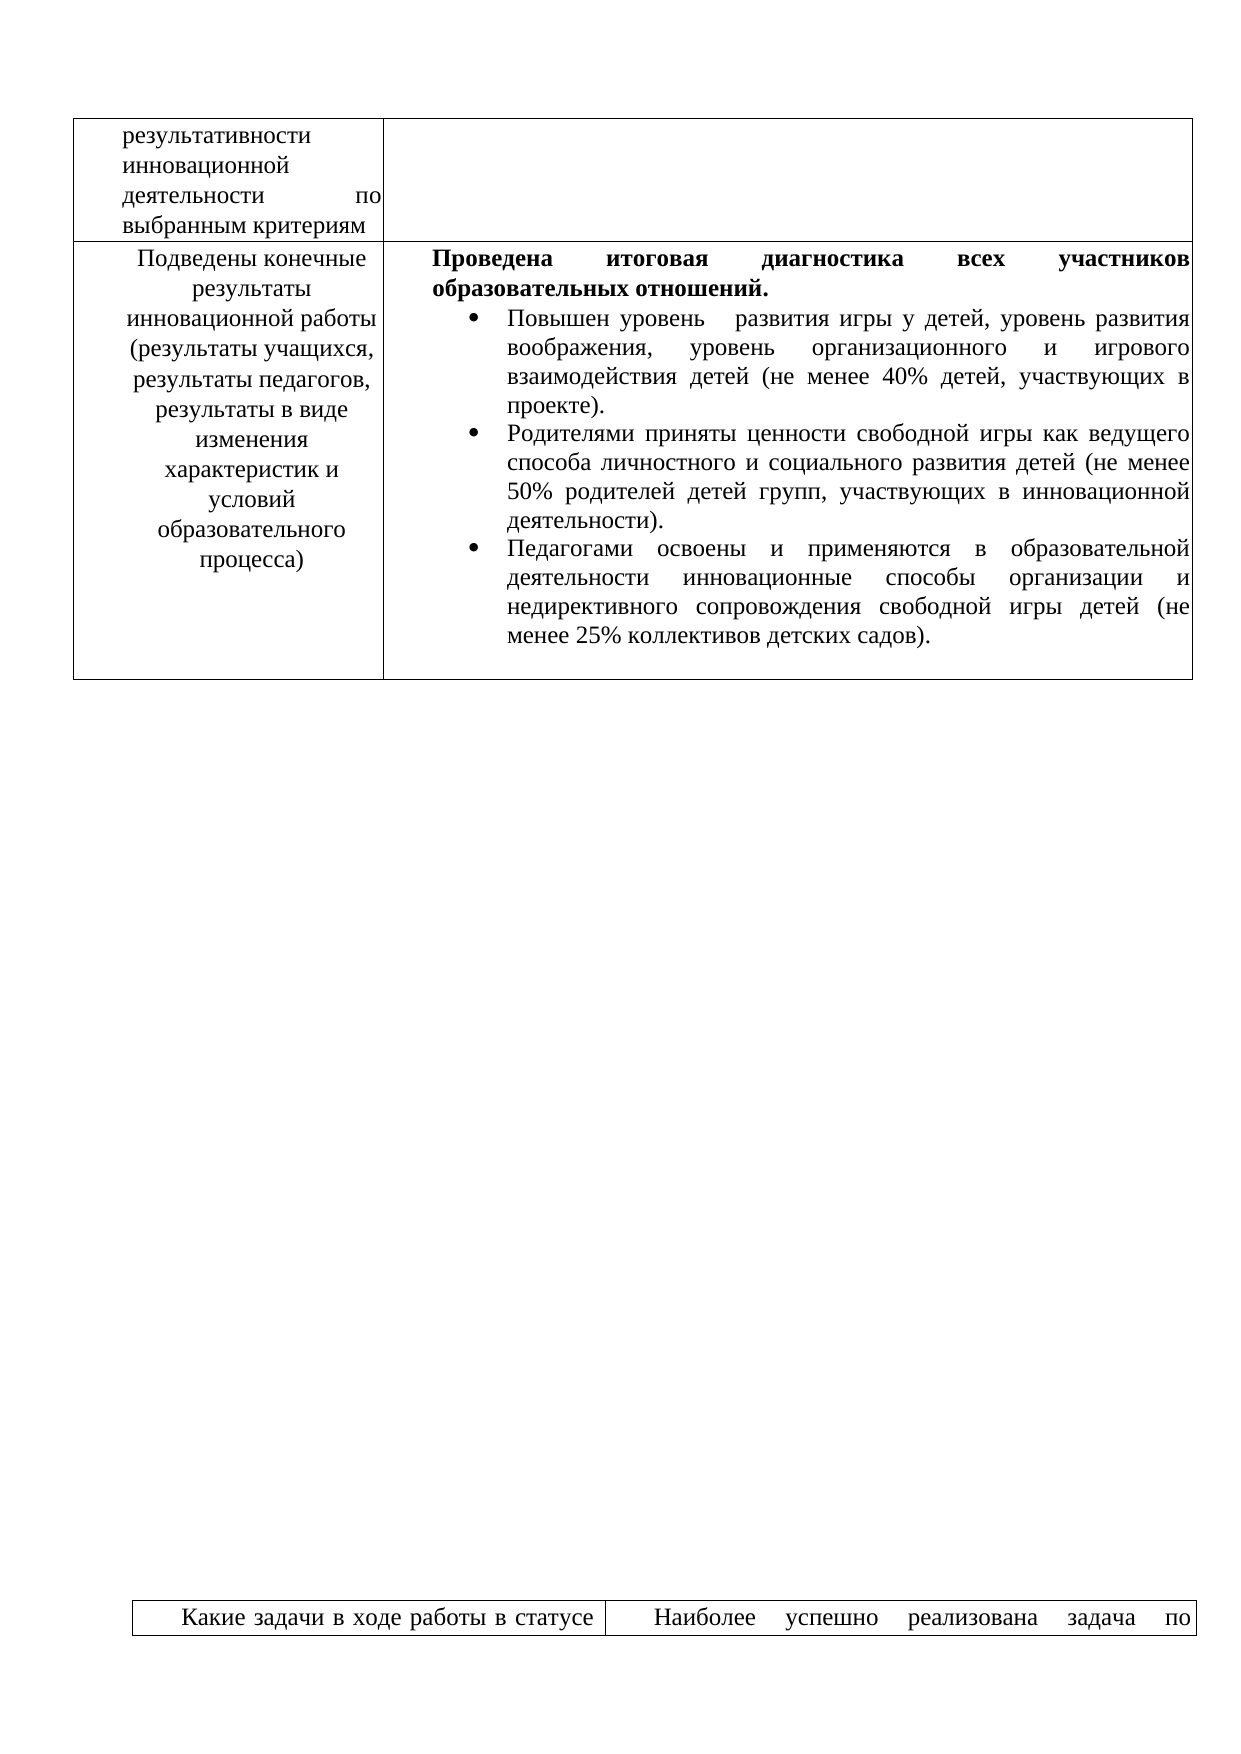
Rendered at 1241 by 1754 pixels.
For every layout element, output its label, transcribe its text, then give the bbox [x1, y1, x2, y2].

table_cell Проведена итоговая диагностика всех участников образовательных отношений. Повышен уровень развития игры у детей, уровень развития воображения, уровень организационного и игрового взаимодействия детей (не менее 40% детей, участвующих в проекте). Родителями приняты ценности свободной игры как ведущего способа личностного и социального развития детей (не менее 50% родителей детей групп, участвующих в инновационной деятельности). Педагогами освоены и применяются в образовательной деятельности инновационные способы организации и недирективного сопровождения свободной игры детей (не менее 25% коллективов детских садов). [384, 242, 1192, 678]
table_cell Подведены конечные результаты инновационной работы (результаты учащихся, результаты педагогов, результаты в виде изменения характеристик и условий образовательного процесса) [74, 242, 383, 678]
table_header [606, 1601, 1196, 1635]
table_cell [74, 119, 383, 241]
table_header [133, 1601, 605, 1635]
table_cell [384, 119, 1192, 241]
